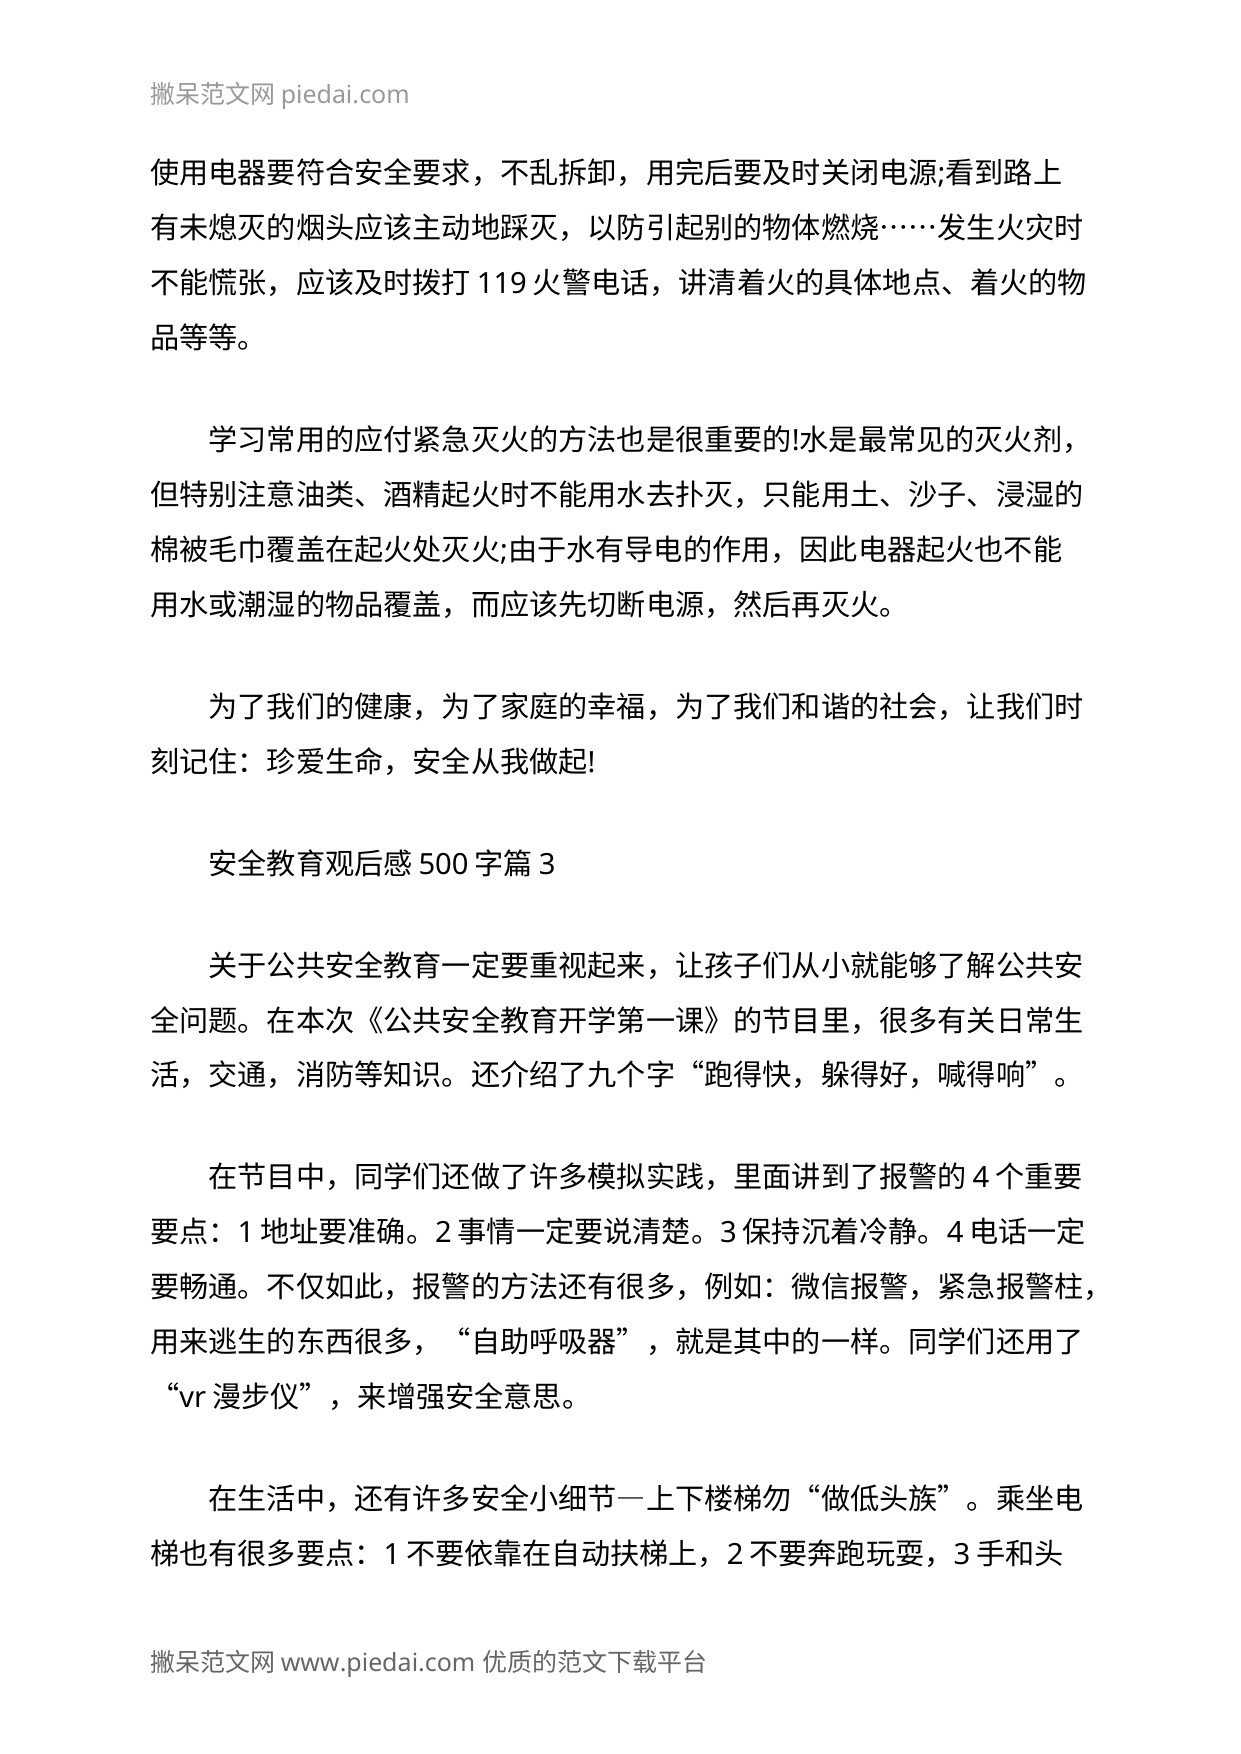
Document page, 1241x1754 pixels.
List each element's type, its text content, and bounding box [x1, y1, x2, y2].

text 关于公共安全教育一定要重视起来，让孩子们从小就能够了解公共安全问题。在本次《公共安全教育开学第一课》的节目里，很多有关日常生活，交通，消防等知识。还介绍了九个字“跑得快，躲得好，喊得响”。 [150, 942, 1090, 1094]
text 安全教育观后感500字篇3 [150, 840, 1090, 883]
text 在节目中，同学们还做了许多模拟实践，里面讲到了报警的4个重要要点：1地址要准确。2事情一定要说清楚。3保持沉着冷静。4电话一定要畅通。不仅如此，报警的方法还有很多，例如：微信报警，紧急报警柱，用来逃生的东西很多，“自助呼吸器”，就是其中的一样。同学们还用了“vr漫步仪”，来增强安全意思。 [150, 1154, 1090, 1416]
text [150, 1476, 1090, 1573]
text 为了我们的健康，为了家庭的幸福，为了我们和谐的社会，让我们时刻记住：珍爱生命，安全从我做起! [150, 683, 1090, 781]
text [150, 150, 1090, 357]
text 学习常用的应付紧急灭火的方法也是很重要的!水是最常见的灭火剂，但特别注意油类、酒精起火时不能用水去扑灭，只能用土、沙子、浸湿的棉被毛巾覆盖在起火处灭火;由于水有导电的作用，因此电器起火也不能用水或潮湿的物品覆盖，而应该先切断电源，然后再灭火。 [150, 417, 1090, 624]
